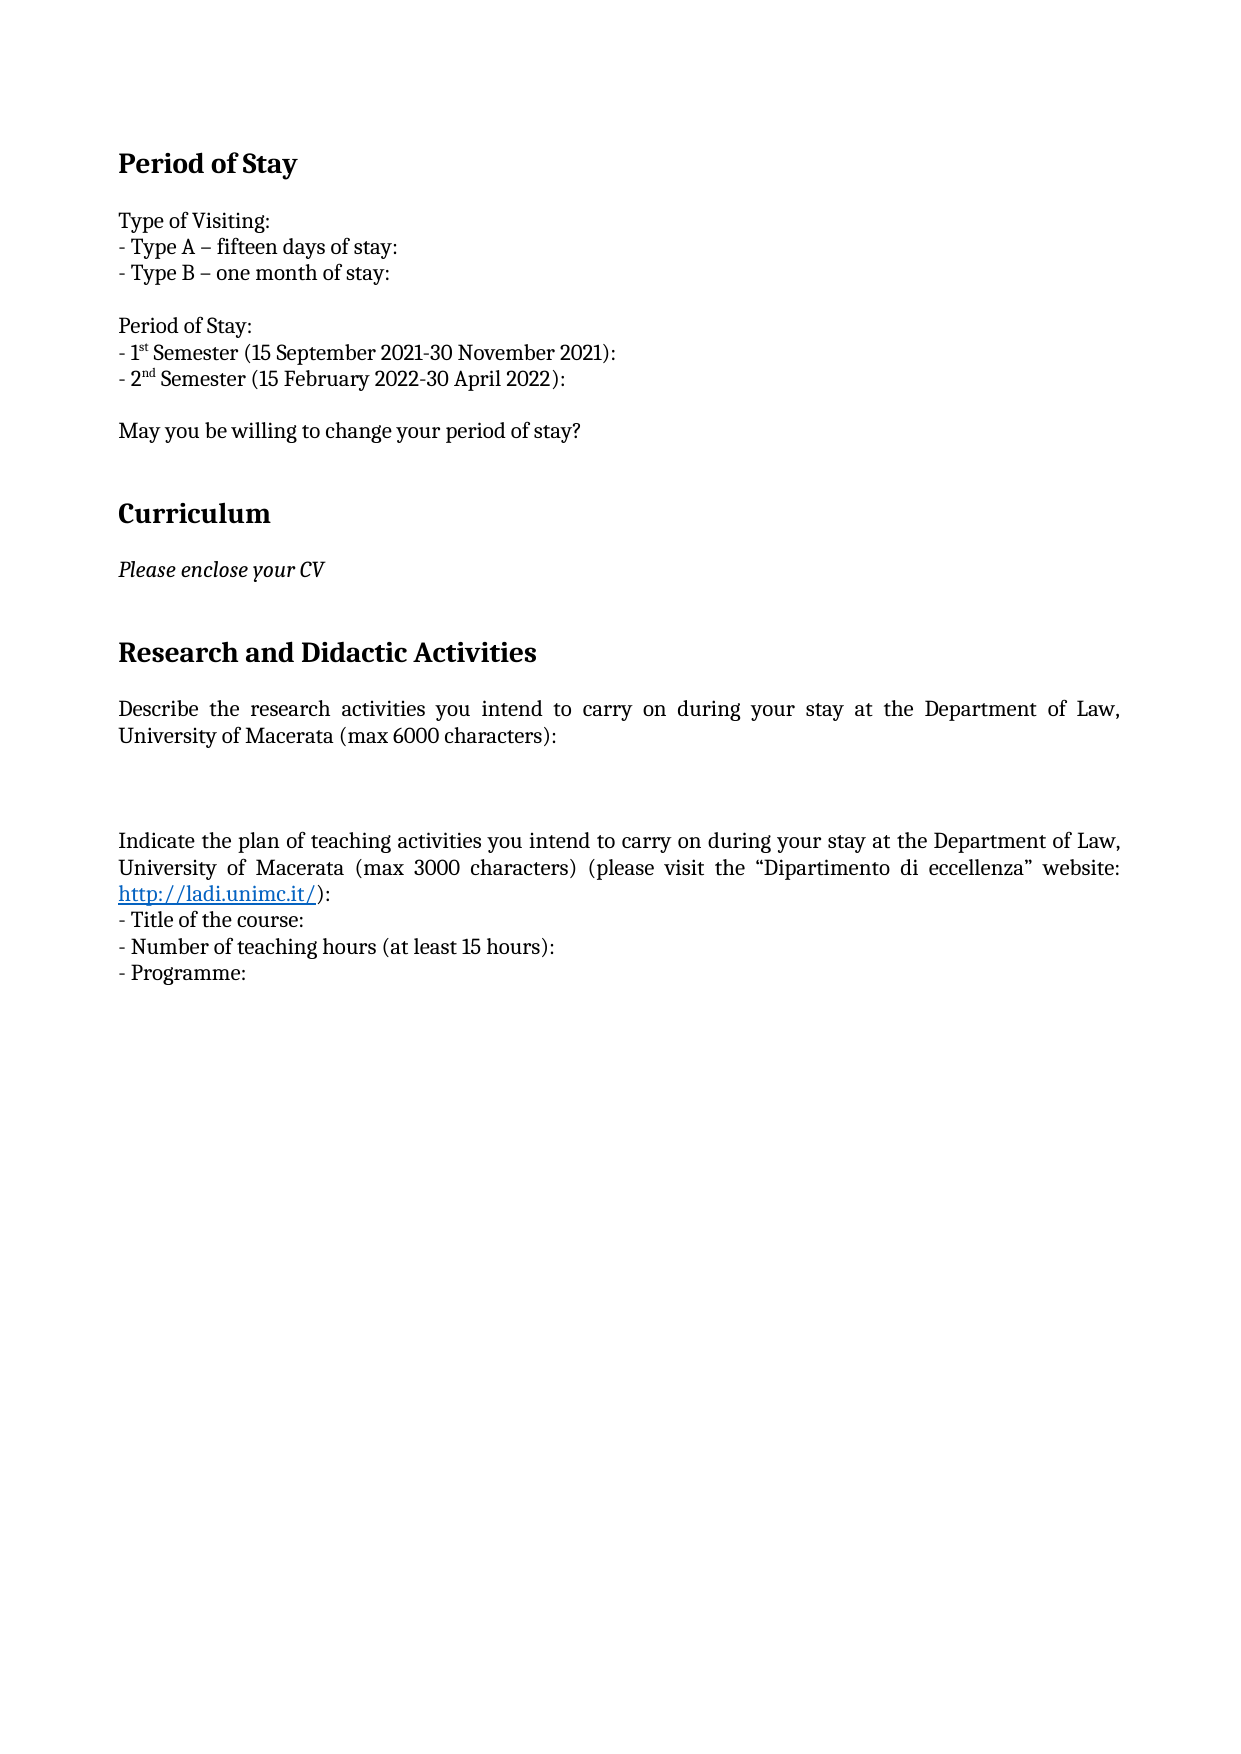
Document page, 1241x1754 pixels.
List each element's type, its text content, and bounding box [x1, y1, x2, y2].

text Describe the research activities you intend to carry on during your stay at the Department of Law, University of Macerata (max 6000 characters): [118, 696, 1122, 749]
text Period of Stay: [118, 313, 1122, 339]
text Curriculum [118, 497, 1122, 531]
text - Title of the course: [118, 907, 1122, 933]
text Please enclose your CV [118, 557, 1122, 584]
text Indicate the plan of teaching activities you intend to carry on during your stay at the Department of Law, University of Macerata (max 3000 characters) (please visit the “Dipartimento di eccellenza” website: http://ladi.unimc.it/): [118, 828, 1122, 907]
text - Programme: [118, 960, 1122, 986]
text - 1st Semester (15 September 2021-30 November 2021): [118, 339, 1122, 366]
text Period of Stay [118, 148, 1122, 181]
text Research and Didactic Activities [118, 636, 1122, 670]
text Type of Visiting: [118, 207, 1122, 234]
text - Type B – one month of stay: [118, 260, 1122, 287]
text - Type A – fifteen days of stay: [118, 234, 1122, 260]
text - Number of teaching hours (at least 15 hours): [118, 933, 1122, 960]
text - 2nd Semester (15 February 2022-30 April 2022): [118, 366, 1122, 392]
text May you be willing to change your period of stay? [118, 418, 1122, 445]
